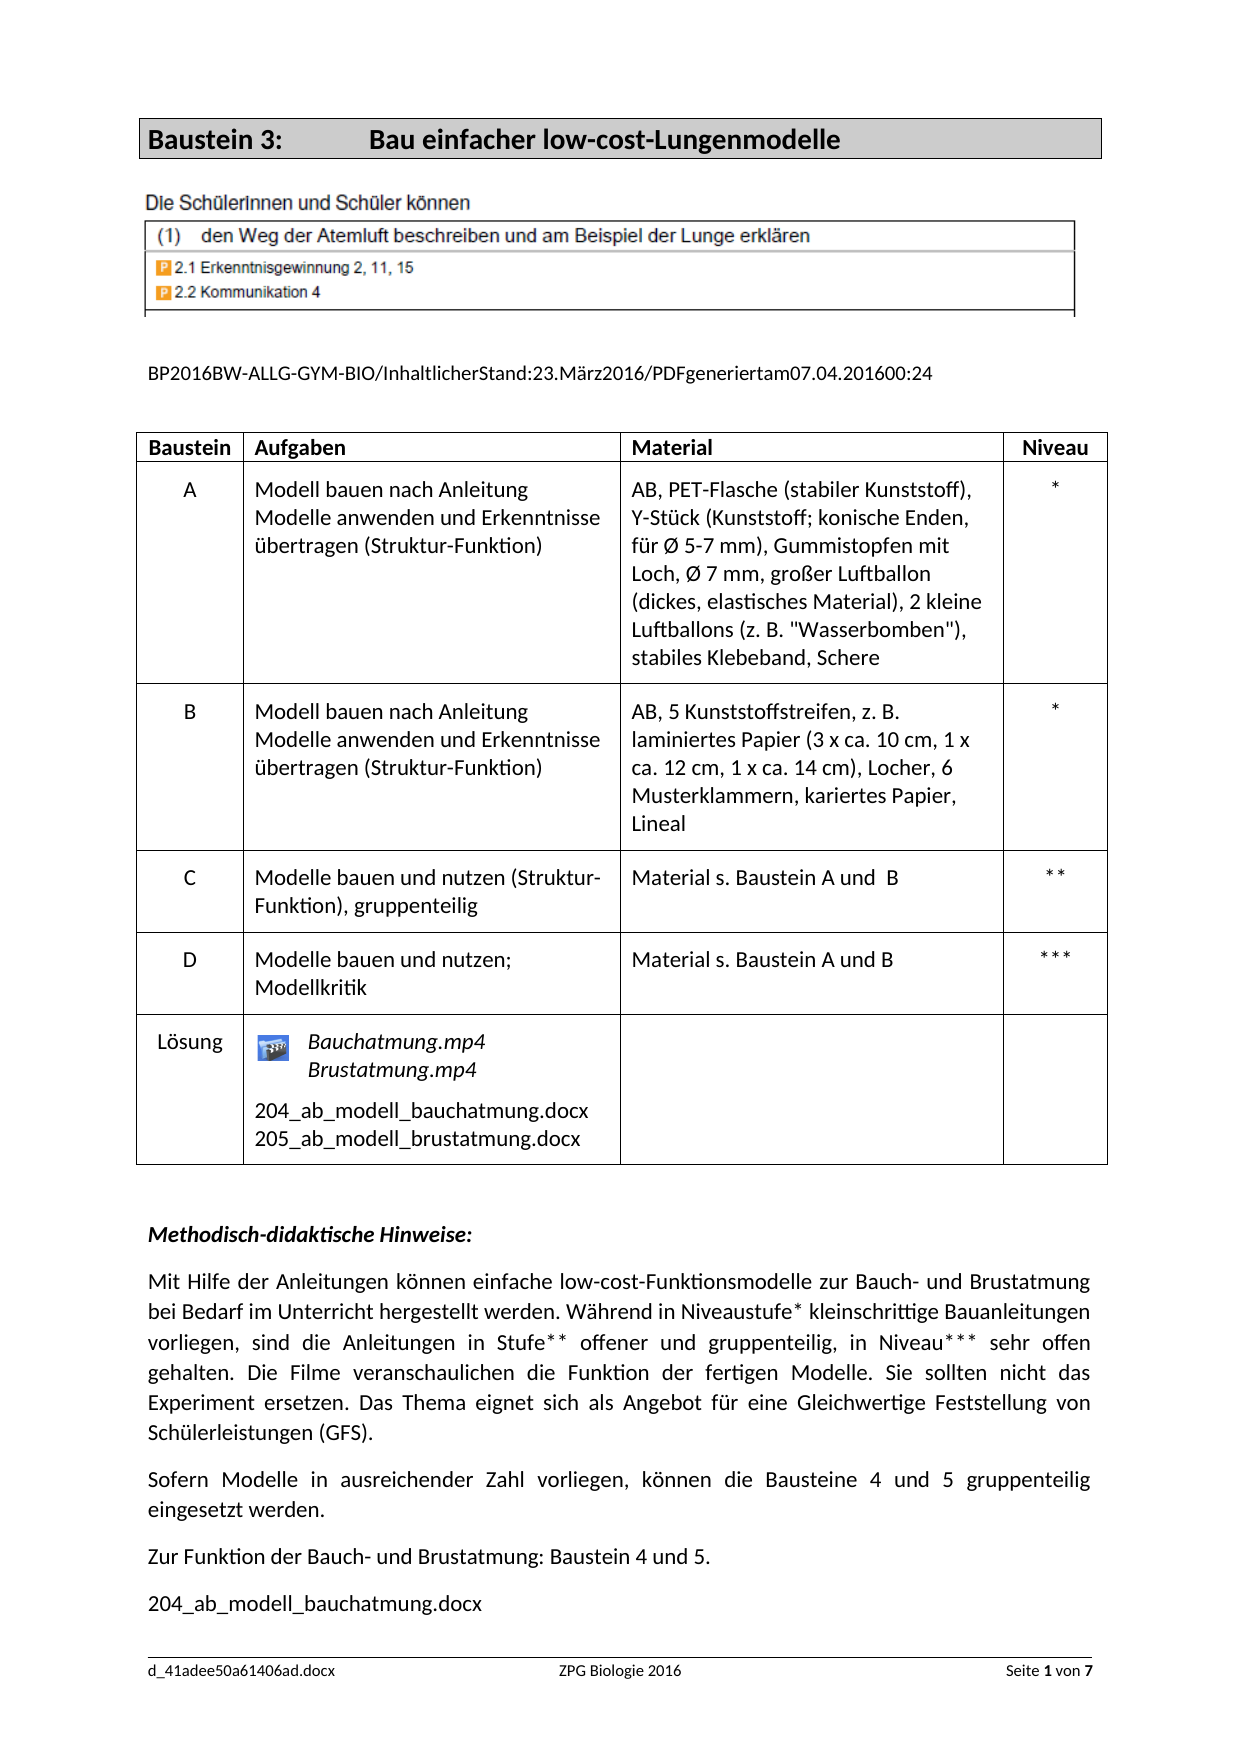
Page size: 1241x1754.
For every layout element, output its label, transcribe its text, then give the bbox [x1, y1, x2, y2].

table_cell Material s. Baustein A und B [621, 933, 1003, 1014]
table_cell [621, 1015, 1003, 1164]
table_cell *** [1004, 933, 1107, 1014]
table_header Aufgaben [244, 433, 620, 461]
table_cell C [137, 851, 243, 932]
table_header Material [621, 433, 1003, 461]
text Methodisch-didaktische Hinweise: [148, 1220, 1092, 1248]
table_cell Modelle bauen und nutzen (Struktur-Funktion), gruppenteilig [244, 851, 620, 932]
table_cell * [1004, 462, 1107, 683]
table_cell ** [1004, 851, 1107, 932]
text Sofern Modelle in ausreichender Zahl vorliegen, können die Bausteine 4 und 5 gruppenteilig eingesetzt werden. [148, 1465, 1092, 1523]
picture [257, 1035, 289, 1060]
text Mit Hilfe der Anleitungen können einfache low-cost-Funktionsmodelle zur Bauch- und Brustatmung bei Bedarf im Unterricht hergestellt werden. Während in Niveaustufe* kleinschrittige Bauanleitungen vorliegen, sind die Anleitungen in Stufe** offener und gruppenteilig, in Niveau*** sehr offen gehalten. Die Filme veranschaulichen die Funktion der fertigen Modelle. Sie sollten nicht das Experiment ersetzen. Das Thema eignet sich als Angebot für eine Gleichwertige Feststellung von Schülerleistungen (GFS). [148, 1267, 1092, 1446]
text Zur Funktion der Bauch- und Brustatmung: Baustein 4 und 5. [148, 1542, 1092, 1570]
table_cell AB, 5 Kunststoffstreifen, z. B. laminiertes Papier (3 x ca. 10 cm, 1 x ca. 12 cm, 1 x ca. 14 cm), Locher, 6 Musterklammern, kariertes Papier, Lineal [621, 684, 1003, 849]
table_header Baustein [137, 433, 243, 461]
text Baustein 3: Bau einfacher low-cost-Lungenmodelle [140, 119, 1101, 158]
table_cell * [1004, 684, 1107, 849]
table_cell A [137, 462, 243, 683]
picture [137, 187, 1083, 317]
table_cell Bauchatmung.mp4 Brustatmung.mp4 204_ab_modell_bauchatmung.docx 205_ab_modell_brustatmung.docx [244, 1015, 620, 1164]
table_header Niveau [1004, 433, 1107, 461]
text 204_ab_modell_bauchatmung.docx [148, 1589, 1092, 1617]
table_cell B [137, 684, 243, 849]
table_cell Modell bauen nach Anleitung Modelle anwenden und Erkenntnisse übertragen (Struktur-Funktion) [244, 462, 620, 683]
table_cell D [137, 933, 243, 1014]
table_cell Lösung [137, 1015, 243, 1164]
table_cell Modell bauen nach Anleitung Modelle anwenden und Erkenntnisse übertragen (Struktur-Funktion) [244, 684, 620, 849]
table_cell AB, PET-Flasche (stabiler Kunststoff), Y-Stück (Kunststoff; konische Enden, für Ø 5-7 mm), Gummistopfen mit Loch, Ø 7 mm, großer Luftballon (dickes, elastisches Material), 2 kleine Luftballons (z. B. "Wasserbomben"), stabiles Klebeband, Schere [621, 462, 1003, 683]
table_cell Modelle bauen und nutzen; Modellkritik [244, 933, 620, 1014]
table_cell [1004, 1015, 1107, 1164]
table_cell Material s. Baustein A und B [621, 851, 1003, 932]
